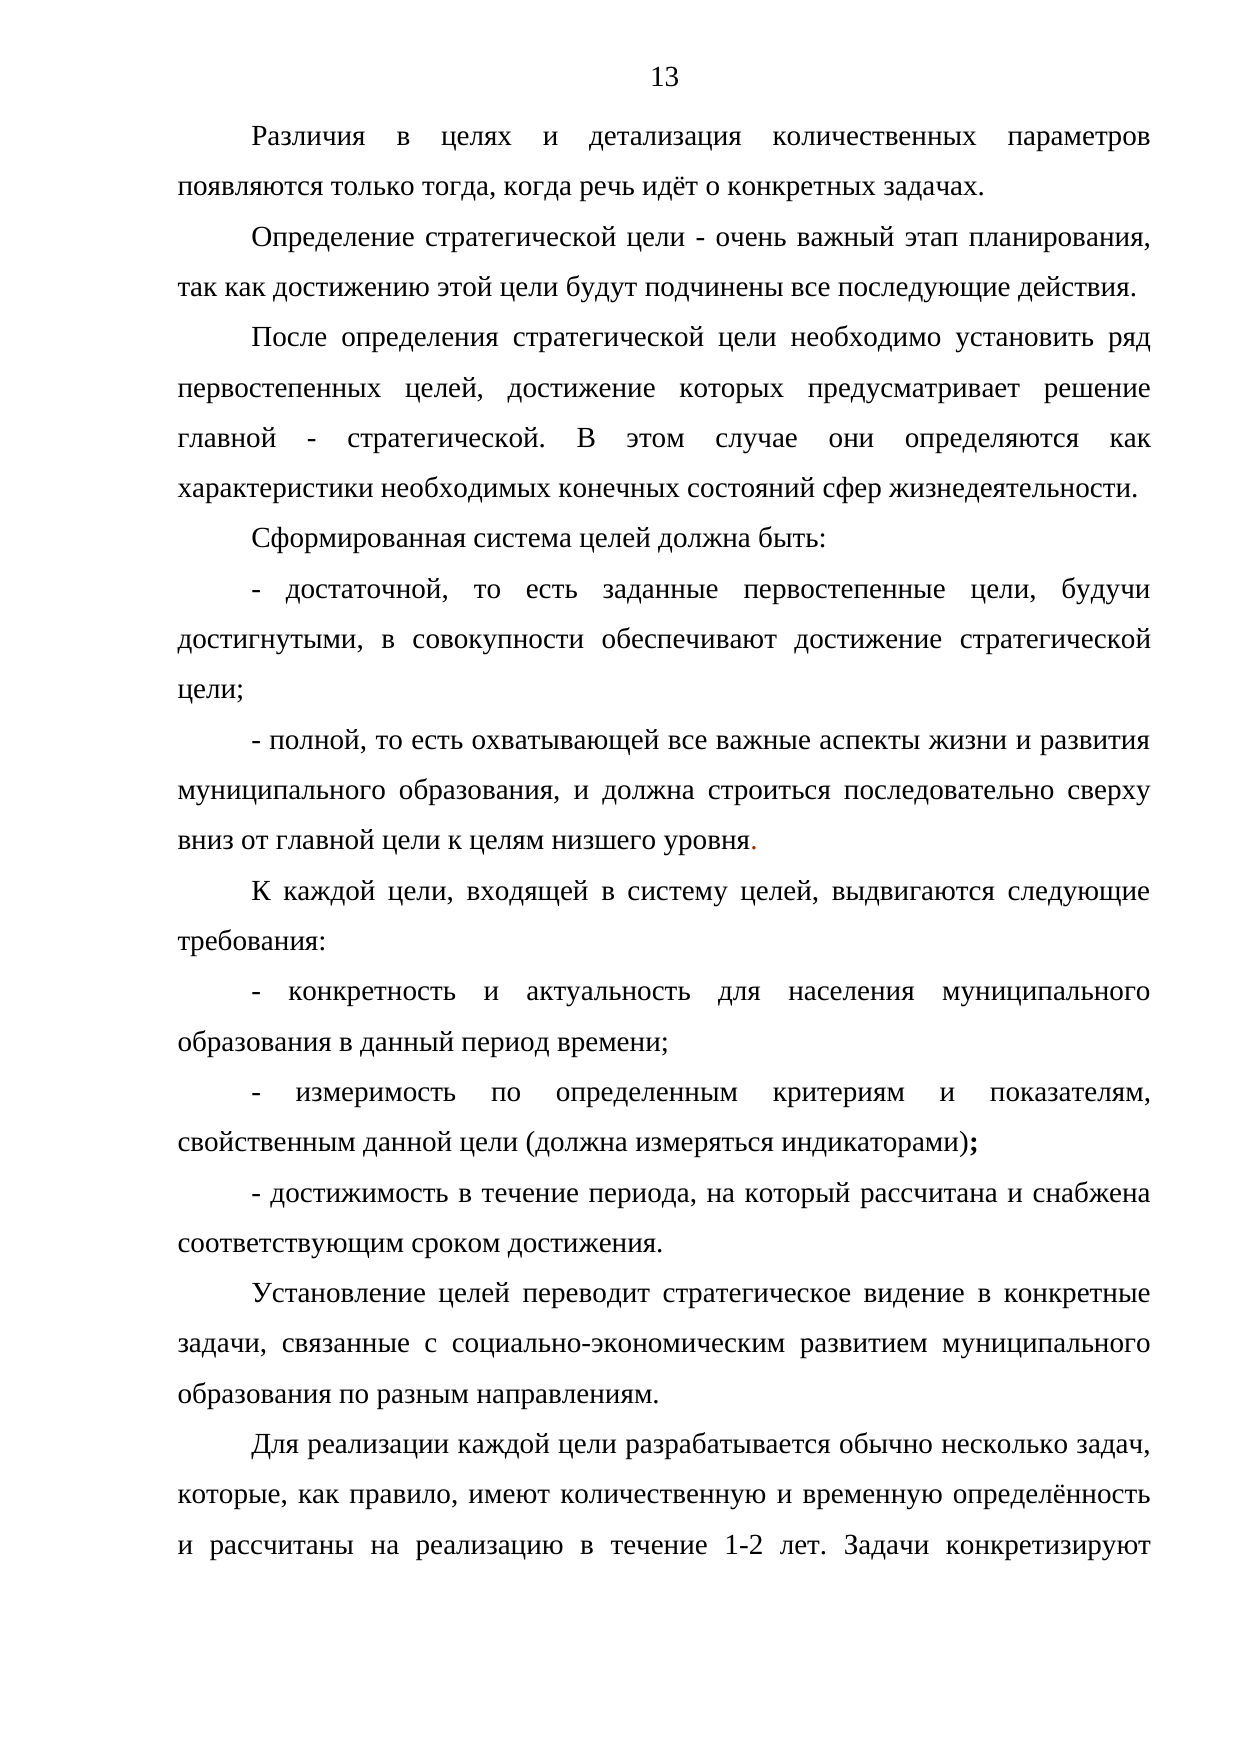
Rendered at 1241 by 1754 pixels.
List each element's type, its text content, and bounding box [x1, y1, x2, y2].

text Установление целей переводит стратегическое видение в конкретные задачи, связанные с социально-экономическим развитием муниципального образования по разным направлениям. [177, 1275, 1152, 1409]
text - достижимость в течение периода, на который рассчитана и снабжена соответствующим сроком достижения. [177, 1175, 1152, 1258]
text Сформированная система целей должна быть: [177, 521, 1152, 554]
text После определения стратегической цели необходимо установить ряд первостепенных целей, достижение которых предусматривает решение главной - стратегической. В этом случае они определяются как характеристики необходимых конечных состояний сфер жизнедеятельности. [177, 319, 1152, 504]
text - достаточной, то есть заданные первостепенные цели, будучи достигнутыми, в совокупности обеспечивают достижение стратегической цели; [177, 571, 1152, 705]
text - полной, то есть охватывающей все важные аспекты жизни и развития муниципального образования, и должна строиться последовательно сверху вниз от главной цели к целям низшего уровня. [177, 722, 1152, 856]
text - конкретность и актуальность для населения муниципального образования в данный период времени; [177, 973, 1152, 1057]
text Различия в целях и детализация количественных параметров появляются только тогда, когда речь идёт о конкретных задачах. [177, 118, 1152, 202]
text К каждой цели, входящей в систему целей, выдвигаются следующие требования: [177, 873, 1152, 957]
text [177, 1426, 1152, 1560]
text - измеримость по определенным критериям и показателям, свойственным данной цели (должна измеряться индикаторами); [177, 1074, 1152, 1158]
text Определение стратегической цели - очень важный этап планирования, так как достижению этой цели будут подчинены все последующие действия. [177, 219, 1152, 303]
